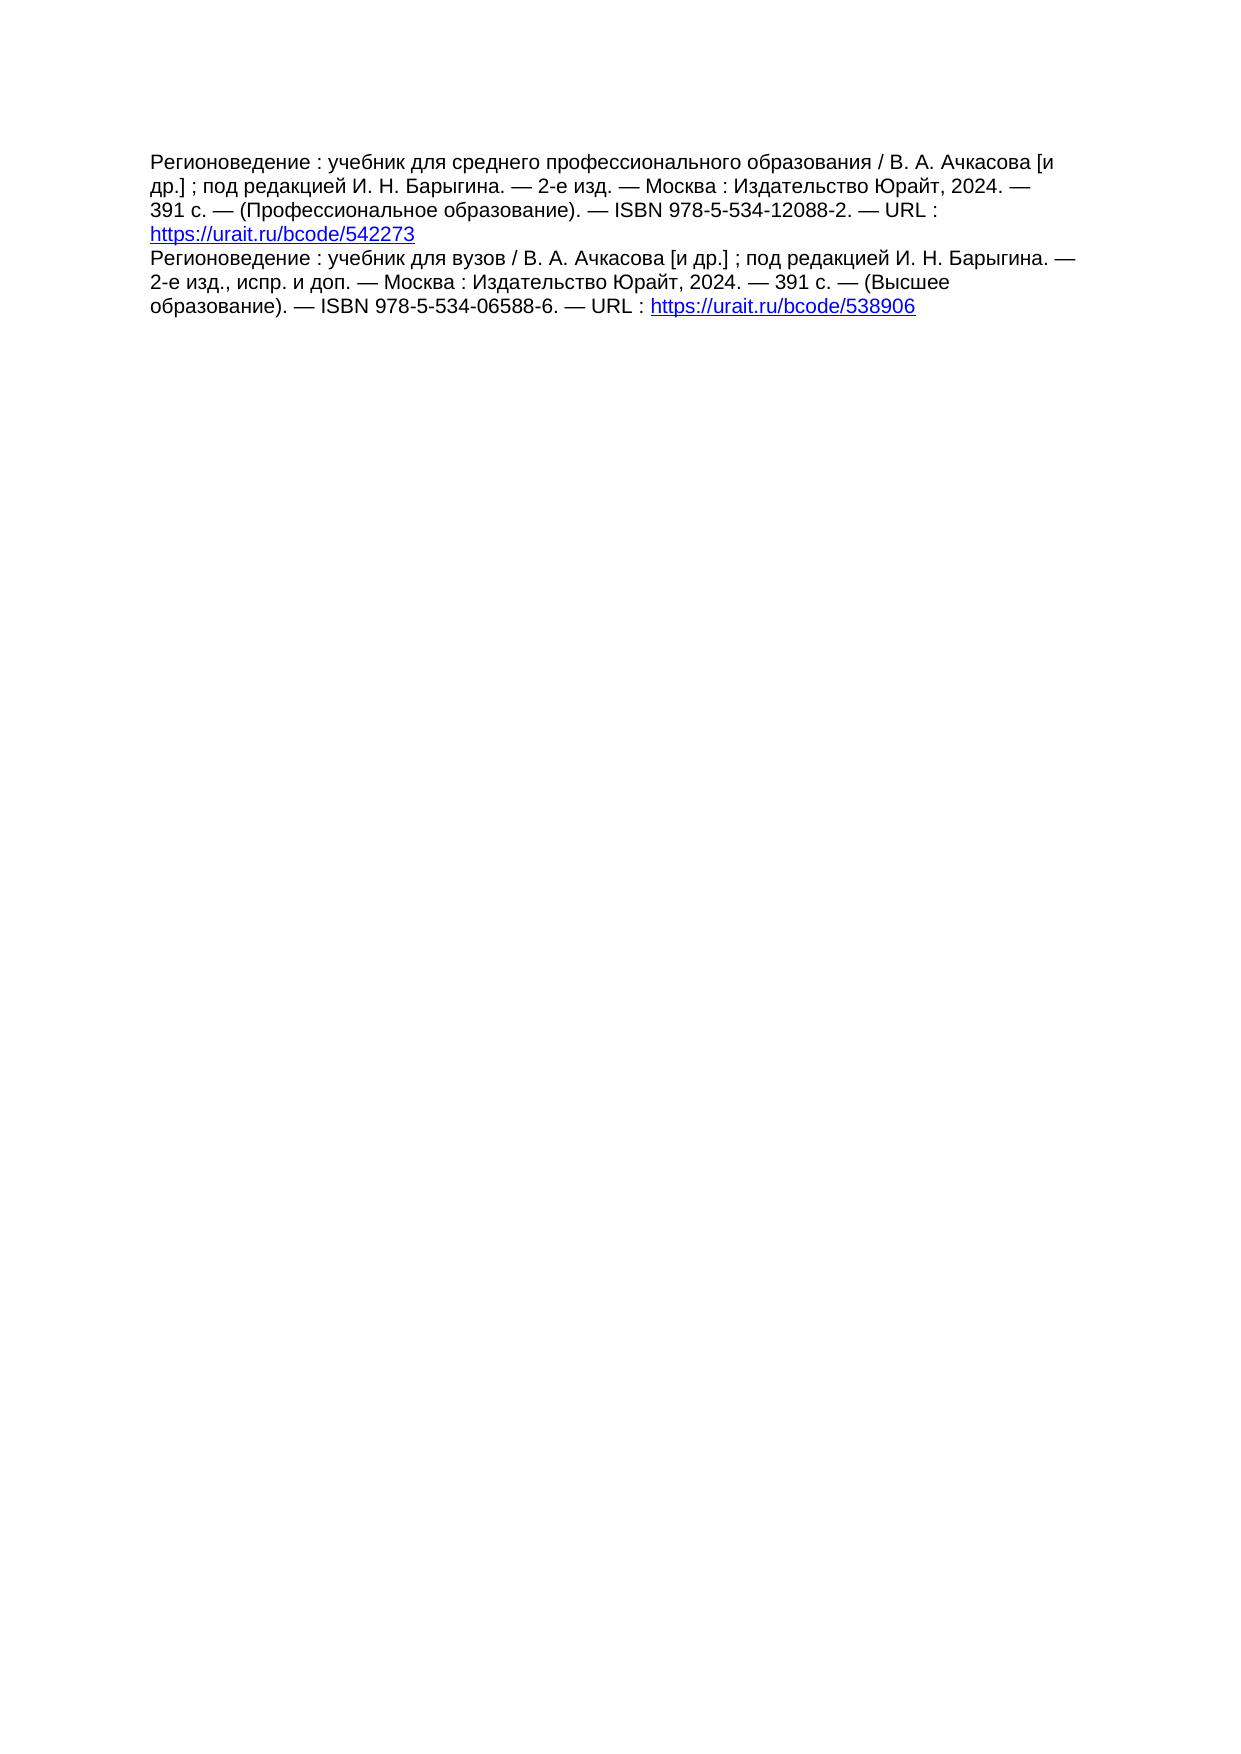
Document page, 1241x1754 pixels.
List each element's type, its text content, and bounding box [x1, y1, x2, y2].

text Регионоведение : учебник для среднего профессионального образования / В. А. Ачкасова [и др.] ; под редакцией И. Н. Барыгина. — 2-е изд. — Москва : Издательство Юрайт, 2024. — 391 с. — (Профессиональное образование). — ISBN 978-5-534-12088-2. — URL : https://urait.ru/bcode/542273 [150, 150, 1090, 246]
text Регионоведение : учебник для вузов / В. А. Ачкасова [и др.] ; под редакцией И. Н. Барыгина. — 2-е изд., испр. и доп. — Москва : Издательство Юрайт, 2024. — 391 с. — (Высшее образование). — ISBN 978-5-534-06588-6. — URL : https://urait.ru/bcode/538906 [150, 246, 1090, 318]
